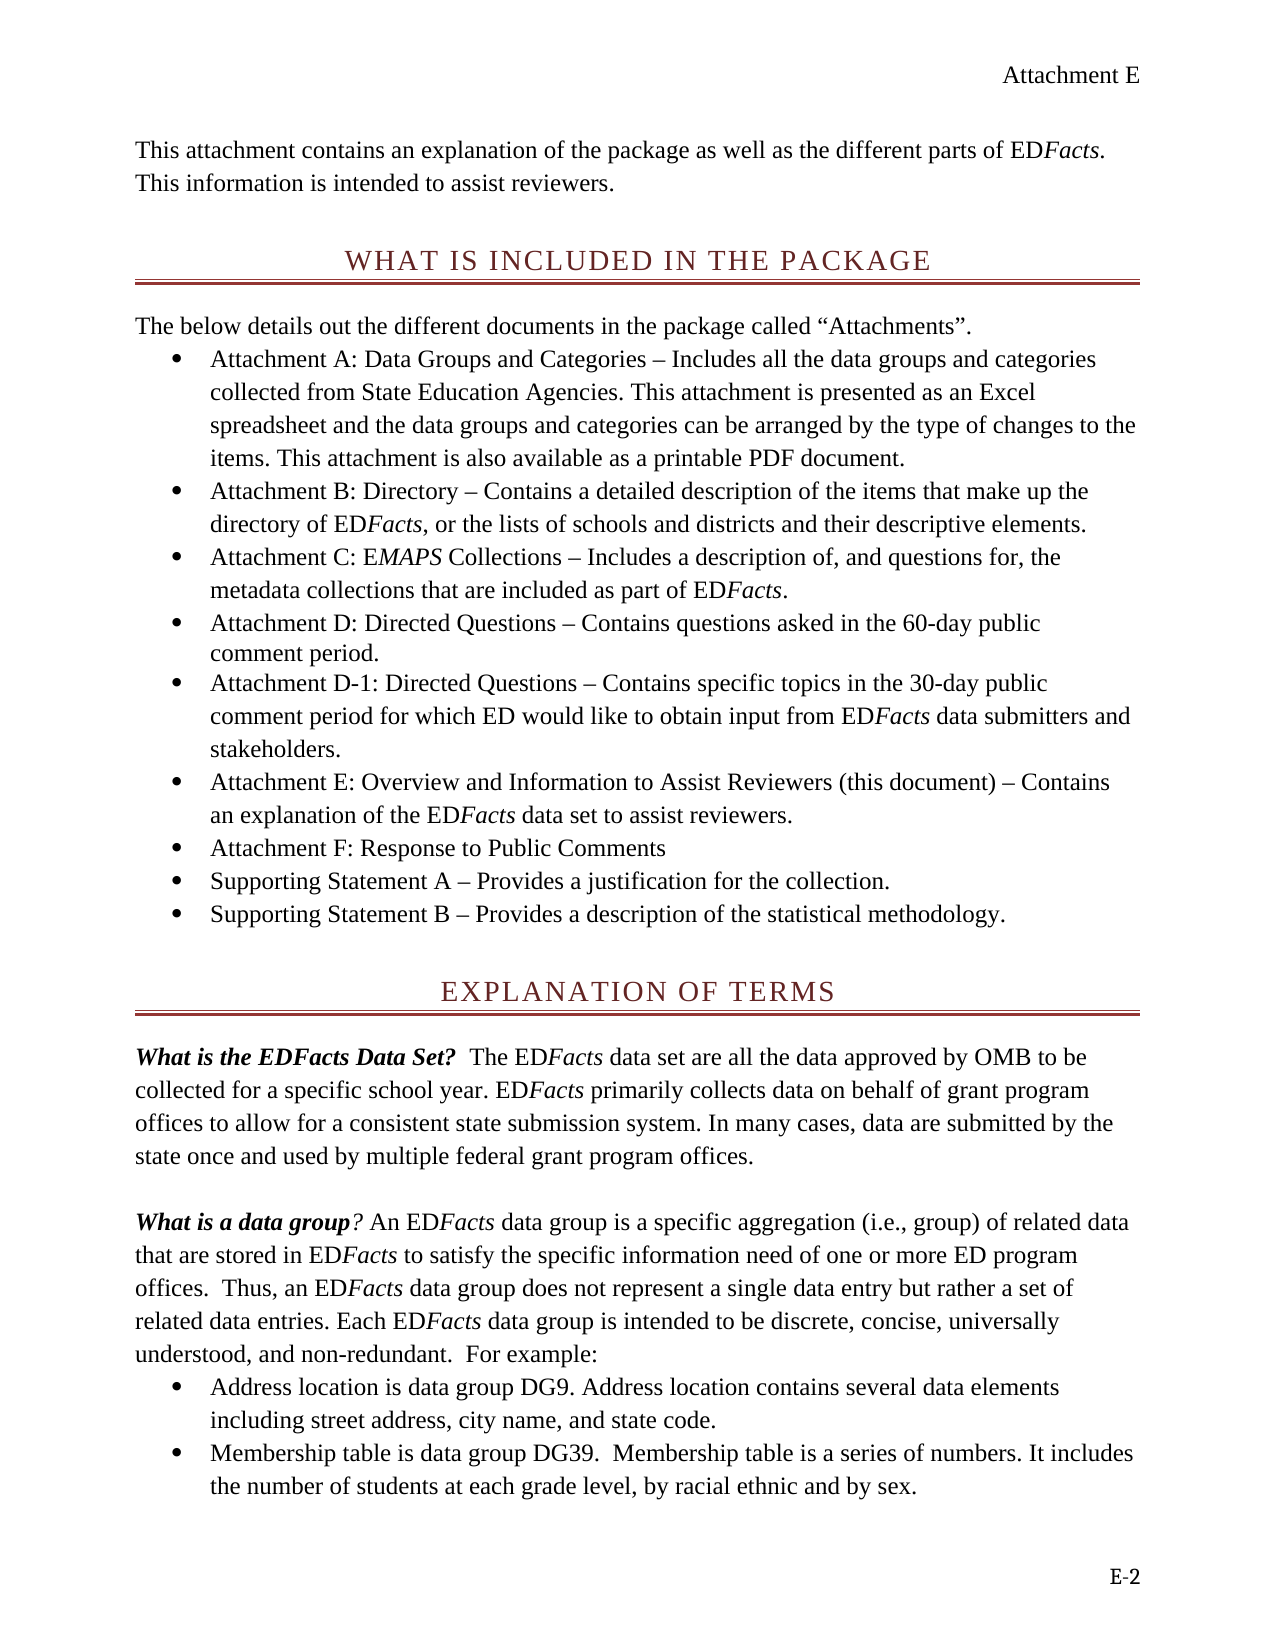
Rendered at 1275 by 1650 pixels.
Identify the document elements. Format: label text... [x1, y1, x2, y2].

list Attachment C: EMAPS Collections – Includes a description of, and questions for, the metadata collections that are included as part of EDFacts. [172, 542, 1140, 604]
list Attachment A: Data Groups and Categories – Includes all the data groups and categories collected from State Education Agencies. This attachment is presented as an Excel spreadsheet and the data groups and categories can be arranged by the type of changes to the items. This attachment is also available as a printable PDF document. [172, 344, 1140, 472]
subtitle Explanation of Terms [135, 974, 1140, 1010]
list Address location is data group DG9. Address location contains several data elements including street address, city name, and state code. [172, 1372, 1140, 1434]
list Membership table is data group DG39. Membership table is a series of numbers. It includes the number of students at each grade level, by racial ethnic and by sex. [172, 1438, 1140, 1500]
list Supporting Statement B – Provides a description of the statistical methodology. [172, 899, 1140, 928]
list Attachment E: Overview and Information to Assist Reviewers (this document) – Contains an explanation of the EDFacts data set to assist reviewers. [172, 767, 1140, 829]
list Attachment F: Response to Public Comments [172, 833, 1140, 862]
text What is the EDFacts Data Set? The EDFacts data set are all the data approved by OMB to be collected for a specific school year. EDFacts primarily collects data on behalf of grant program offices to allow for a consistent state submission system. In many cases, data are submitted by the state once and used by multiple federal grant program offices. [135, 1042, 1140, 1169]
list Attachment D: Directed Questions – Contains questions asked in the 60-day public comment period. [172, 608, 1140, 667]
list Attachment B: Directory – Contains a detailed description of the items that make up the directory of EDFacts, or the lists of schools and districts and their descriptive elements. [172, 476, 1140, 538]
text This attachment contains an explanation of the package as well as the different parts of EDFacts. This information is intended to assist reviewers. [135, 135, 1140, 197]
text The below details out the different documents in the package called “Attachments”. [135, 311, 1140, 339]
list Attachment D-1: Directed Questions – Contains specific topics in the 30-day public comment period for which ED would like to obtain input from EDFacts data submitters and stakeholders. [172, 668, 1140, 763]
subtitle What is Included in the Package [135, 243, 1140, 279]
list Supporting Statement A – Provides a justification for the collection. [172, 866, 1140, 895]
text What is a data group? An EDFacts data group is a specific aggregation (i.e., group) of related data that are stored in EDFacts to satisfy the specific information need of one or more ED program offices. Thus, an EDFacts data group does not represent a single data entry but rather a set of related data entries. Each EDFacts data group is intended to be discrete, concise, universally understood, and non-redundant. For example: [135, 1207, 1140, 1368]
